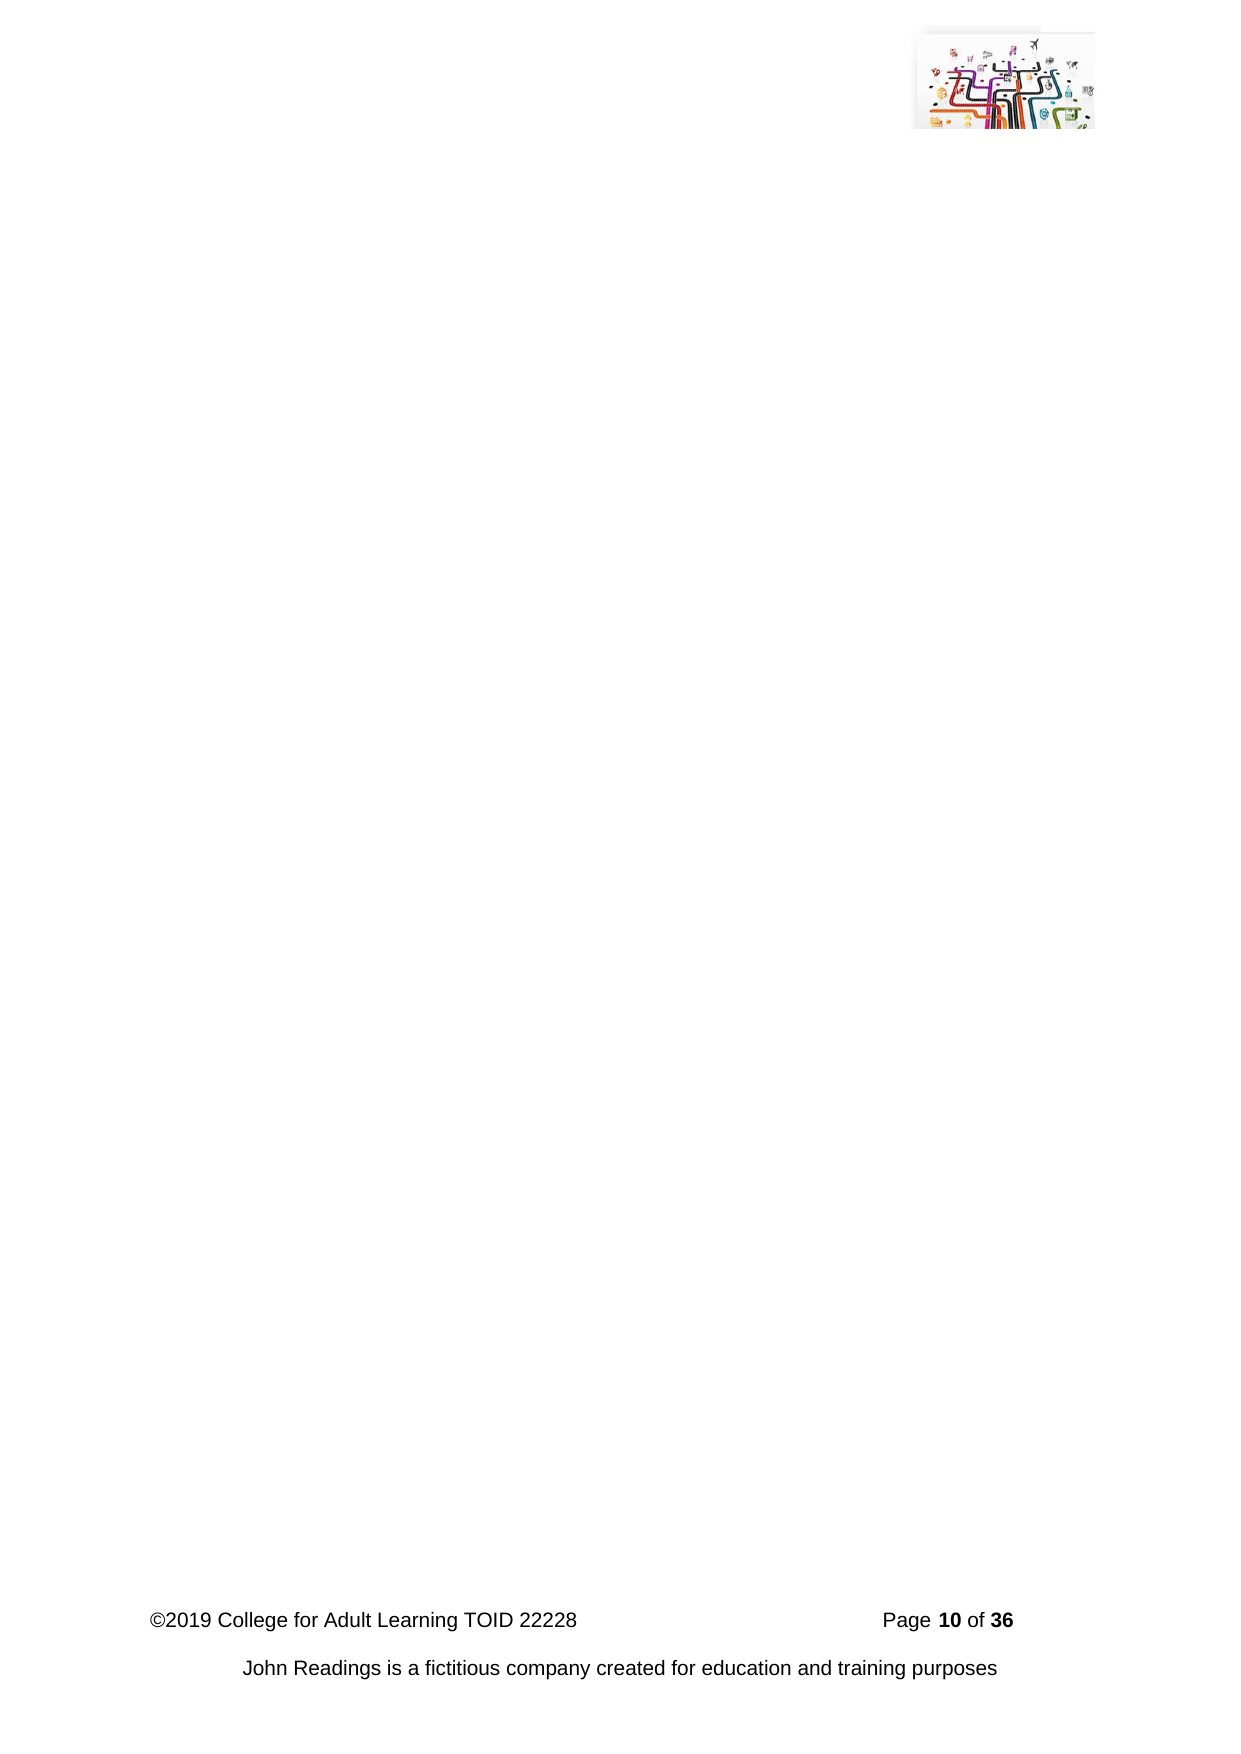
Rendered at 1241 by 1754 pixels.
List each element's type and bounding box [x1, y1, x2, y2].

picture [905, 25, 1108, 138]
